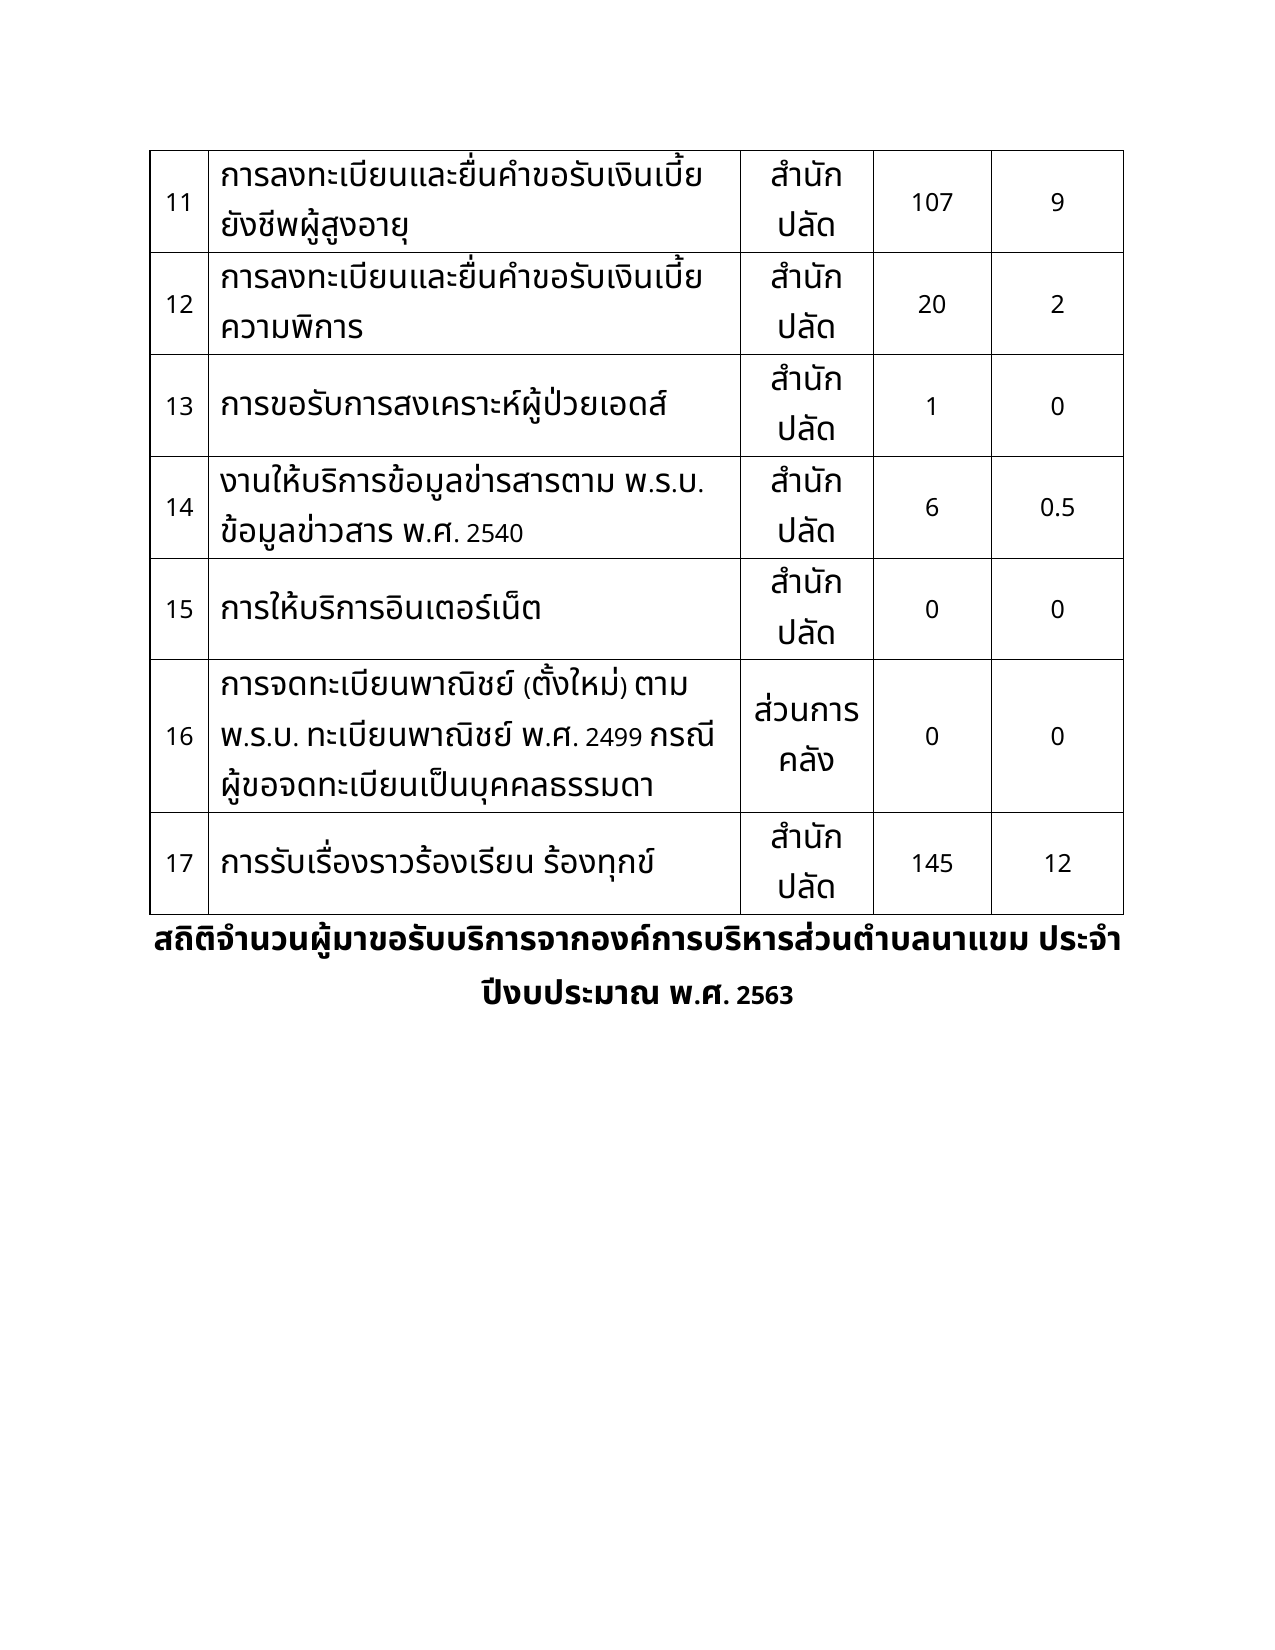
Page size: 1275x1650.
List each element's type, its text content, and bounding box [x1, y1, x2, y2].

table_cell 6 [874, 457, 991, 557]
table_cell การลงทะเบียนและยื่นคำขอรับเงินเบี้ยความพิการ [209, 253, 740, 354]
table_cell ส่วนการคลัง [741, 660, 873, 812]
table_cell 0 [992, 355, 1123, 456]
table_cell สำนักปลัด [741, 559, 873, 659]
table_cell สำนักปลัด [741, 457, 873, 557]
table_cell การลงทะเบียนและยื่นคำขอรับเงินเบี้ยยังชีพผู้สูงอายุ [209, 151, 740, 252]
table_cell 0 [992, 559, 1123, 659]
table_cell งานให้บริการข้อมูลข่ารสารตาม พ.ร.บ. ข้อมูลข่าวสาร พ.ศ. 2540 [209, 457, 740, 557]
table_cell 17 [151, 813, 208, 913]
table_cell 2 [992, 253, 1123, 354]
table_cell 16 [151, 660, 208, 812]
table_cell 9 [992, 151, 1123, 252]
text สถิติจำนวนผู้มาขอรับบริการจากองค์การบริหารส่วนตำบลนาแขม ประจำปีงบประมาณ พ.ศ. 2563 [150, 914, 1125, 1019]
table_cell 0 [874, 559, 991, 659]
table_cell 14 [151, 457, 208, 557]
table_cell 107 [874, 151, 991, 252]
table_cell สำนักปลัด [741, 355, 873, 456]
table_cell 15 [151, 559, 208, 659]
table_cell 145 [874, 813, 991, 913]
table_cell สำนักปลัด [741, 151, 873, 252]
table_cell 0.5 [992, 457, 1123, 557]
table_cell 1 [874, 355, 991, 456]
table_cell การจดทะเบียนพาณิชย์ (ตั้งใหม่) ตาม พ.ร.บ. ทะเบียนพาณิชย์ พ.ศ. 2499 กรณีผู้ขอจดทะเบียนเป็นบุคคลธรรมดา [209, 660, 740, 812]
table_cell 0 [874, 660, 991, 812]
table_cell 12 [992, 813, 1123, 913]
table_cell 12 [151, 253, 208, 354]
table_cell การให้บริการอินเตอร์เน็ต [209, 559, 740, 659]
table_cell 0 [992, 660, 1123, 812]
table_cell สำนักปลัด [741, 813, 873, 913]
table_cell 13 [151, 355, 208, 456]
table_cell 20 [874, 253, 991, 354]
table_cell การรับเรื่องราวร้องเรียน ร้องทุกข์ [209, 813, 740, 913]
table_cell การขอรับการสงเคราะห์ผู้ป่วยเอดส์ [209, 355, 740, 456]
table_cell สำนักปลัด [741, 253, 873, 354]
table_cell 11 [151, 151, 208, 252]
